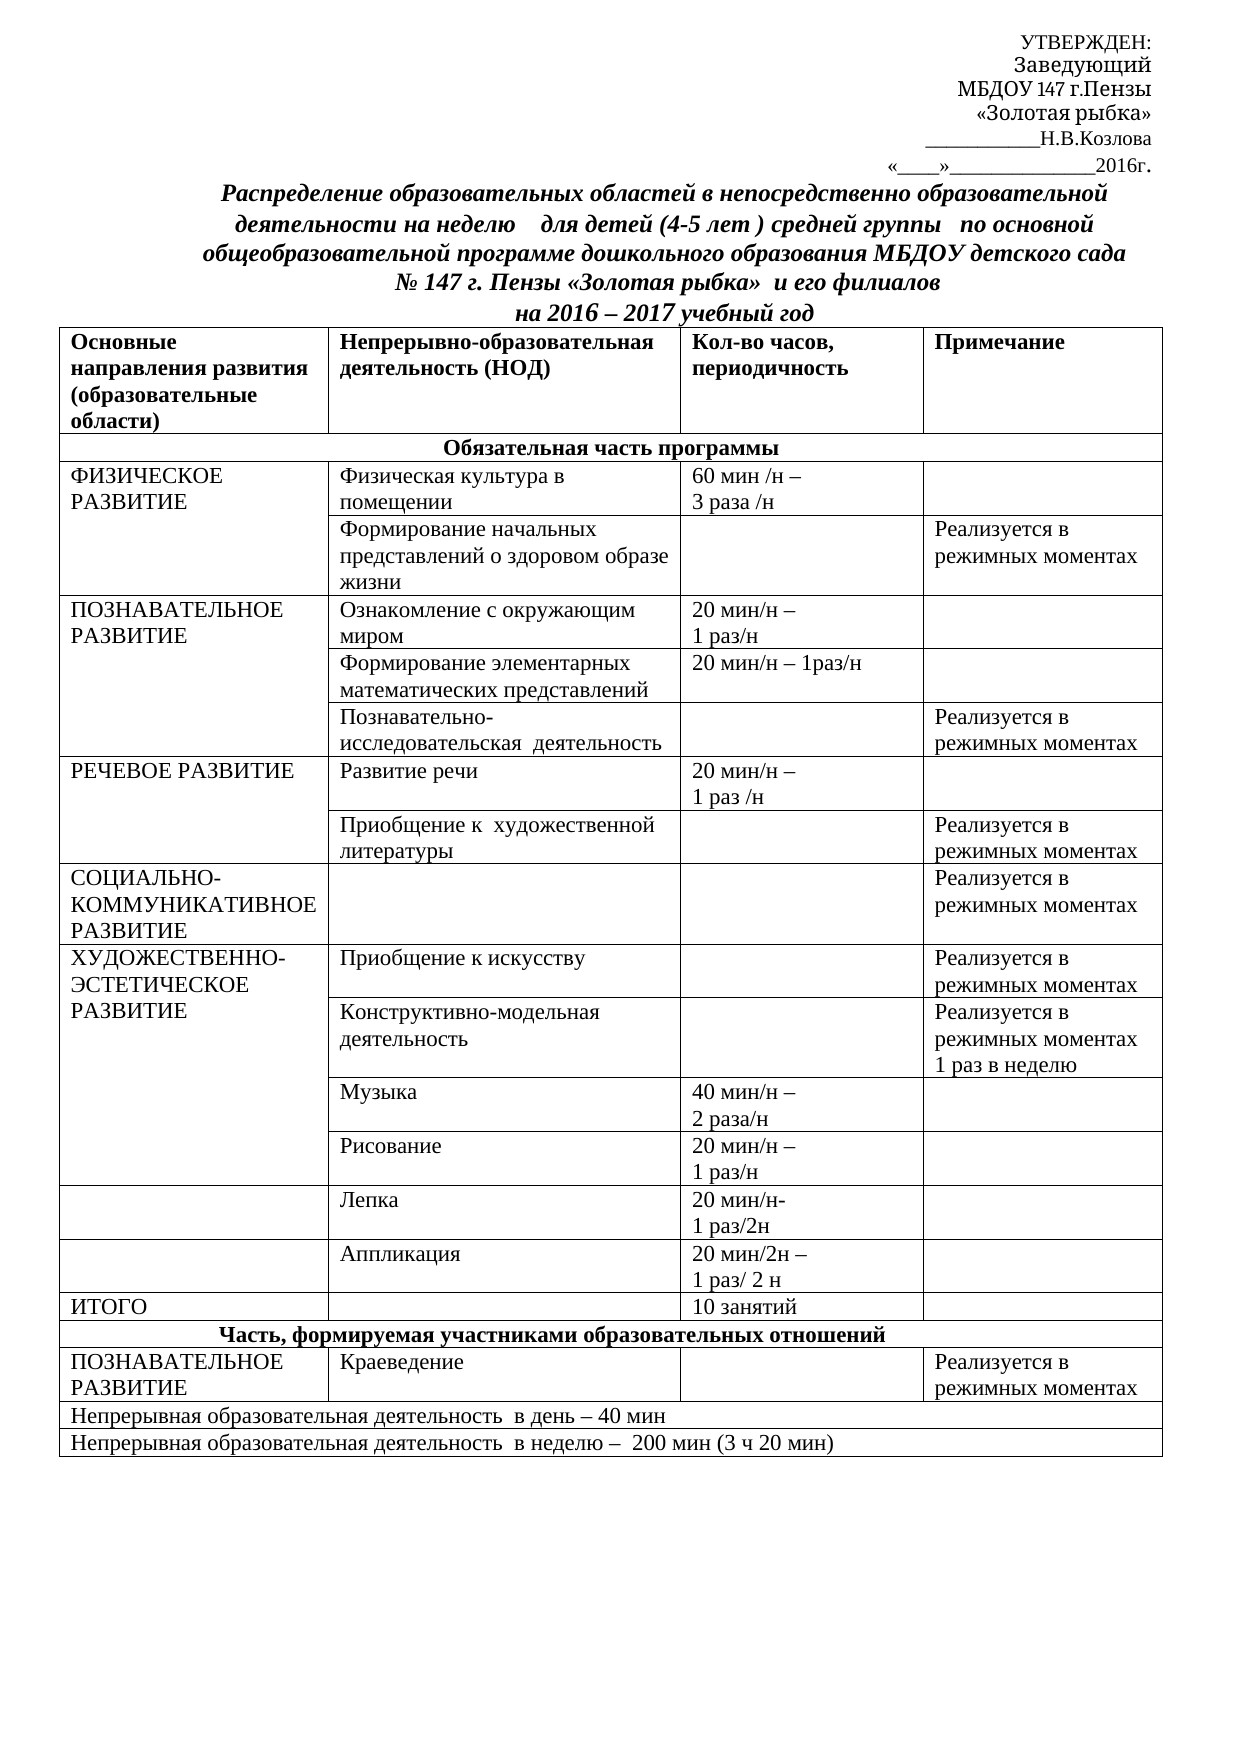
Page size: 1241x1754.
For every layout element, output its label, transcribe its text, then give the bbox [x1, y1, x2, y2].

table_header Примечание [924, 328, 1162, 433]
table_cell [924, 757, 1162, 809]
table_cell Реализуется в режимных моментах [924, 945, 1162, 997]
table_cell [329, 1293, 680, 1320]
table_cell ХУДОЖЕСТВЕННО-ЭСТЕТИЧЕСКОЕ РАЗВИТИЕ [60, 945, 328, 1185]
table_cell Физическая культура в помещении [329, 462, 680, 514]
table_cell [681, 998, 923, 1077]
table_cell [681, 1348, 923, 1401]
table_cell 10 занятий [681, 1293, 923, 1320]
table_cell РЕЧЕВОЕ РАЗВИТИЕ [60, 757, 328, 863]
table_cell ИТОГО [60, 1293, 328, 1320]
table_cell Обязательная часть программы [60, 434, 1162, 461]
table_header Непрерывно-образовательная деятельность (НОД) [329, 328, 680, 433]
table_cell Рисование [329, 1132, 680, 1185]
table_cell ПОЗНАВАТЕЛЬНОЕ РАЗВИТИЕ [60, 596, 328, 756]
table_cell Формирование элементарных математических представлений [329, 649, 680, 702]
table_header Кол-во часов, периодичность [681, 328, 923, 433]
table_cell 20 мин/н- 1 раз/2н [681, 1186, 923, 1238]
subtitle Распределение образовательных областей в непосредственно образовательной деятельности на неделю для детей (4-5 лет ) средней группы по основной общеобразовательной программе дошкольного образования МБДОУ детского сада [177, 178, 1152, 267]
table_cell [681, 703, 923, 756]
table_cell [681, 811, 923, 863]
table_cell Непрерывная образовательная деятельность в день – 40 мин [60, 1402, 1162, 1428]
table_cell 20 мин/н – 1 раз /н [681, 757, 923, 809]
table_cell Реализуется в режимных моментах [924, 703, 1162, 756]
table_cell Реализуется в режимных моментах [924, 811, 1162, 863]
table_cell ПОЗНАВАТЕЛЬНОЕ РАЗВИТИЕ [60, 1348, 328, 1401]
table_cell Реализуется в режимных моментах [924, 516, 1162, 594]
table_cell Ознакомление с окружающим миром [329, 596, 680, 648]
table_header Основные направления развития (образовательные области) [60, 328, 328, 433]
table_cell [924, 596, 1162, 648]
table_cell [924, 1293, 1162, 1320]
table_cell [924, 1240, 1162, 1292]
table_cell [924, 1132, 1162, 1185]
table_cell Краеведение [329, 1348, 680, 1401]
table_cell 20 мин/н – 1раз/н [681, 649, 923, 702]
table_cell [681, 945, 923, 997]
table_cell [681, 864, 923, 943]
table_cell [681, 516, 923, 594]
table_cell СОЦИАЛЬНО-КОММУНИКАТИВНОЕ РАЗВИТИЕ [60, 864, 328, 943]
subtitle на 2016 – 2017 учебный год [177, 296, 1152, 327]
table_cell Непрерывная образовательная деятельность в неделю – 200 мин (3 ч 20 мин) [60, 1429, 1162, 1456]
table_cell Познавательно-исследовательская деятельность [329, 703, 680, 756]
table_cell Реализуется в режимных моментах 1 раз в неделю [924, 998, 1162, 1077]
table_cell 60 мин /н – 3 раза /н [681, 462, 923, 514]
table_cell ФИЗИЧЕСКОЕ РАЗВИТИЕ [60, 462, 328, 594]
table_cell Музыка [329, 1078, 680, 1131]
table_cell [924, 1078, 1162, 1131]
table_cell Конструктивно-модельная деятельность [329, 998, 680, 1077]
table_cell Приобщение к художественной литературы [329, 811, 680, 863]
table_cell [60, 1186, 328, 1238]
table_cell Приобщение к искусству [329, 945, 680, 997]
subtitle МБДОУ 147 г.Пензы «Золотая рыбка» [177, 78, 1152, 126]
subtitle Заведующий [177, 54, 1152, 78]
table_cell Аппликация [329, 1240, 680, 1292]
table_cell Часть, формируемая участниками образовательных отношений [60, 1321, 1162, 1347]
text «____»______________2016г. [177, 149, 1152, 178]
text УТВЕРЖДЕН: [177, 29, 1152, 54]
table_cell Реализуется в режимных моментах [924, 864, 1162, 943]
table_cell Реализуется в режимных моментах [924, 1348, 1162, 1401]
table_cell Развитие речи [329, 757, 680, 809]
table_cell 20 мин/н – 1 раз/н [681, 596, 923, 648]
table_cell [924, 1186, 1162, 1238]
table_cell [924, 649, 1162, 702]
table_cell 20 мин/н – 1 раз/н [681, 1132, 923, 1185]
text ___________Н.В.Козлова [177, 126, 1152, 149]
table_cell [329, 864, 680, 943]
table_cell 20 мин/2н – 1 раз/ 2 н [681, 1240, 923, 1292]
table_cell [60, 1240, 328, 1292]
table_cell Лепка [329, 1186, 680, 1238]
table_cell [924, 462, 1162, 514]
table_cell Формирование начальных представлений о здоровом образе жизни [329, 516, 680, 594]
subtitle № 147 г. Пензы «Золотая рыбка» и его филиалов [177, 267, 1152, 296]
table_cell 40 мин/н – 2 раза/н [681, 1078, 923, 1131]
